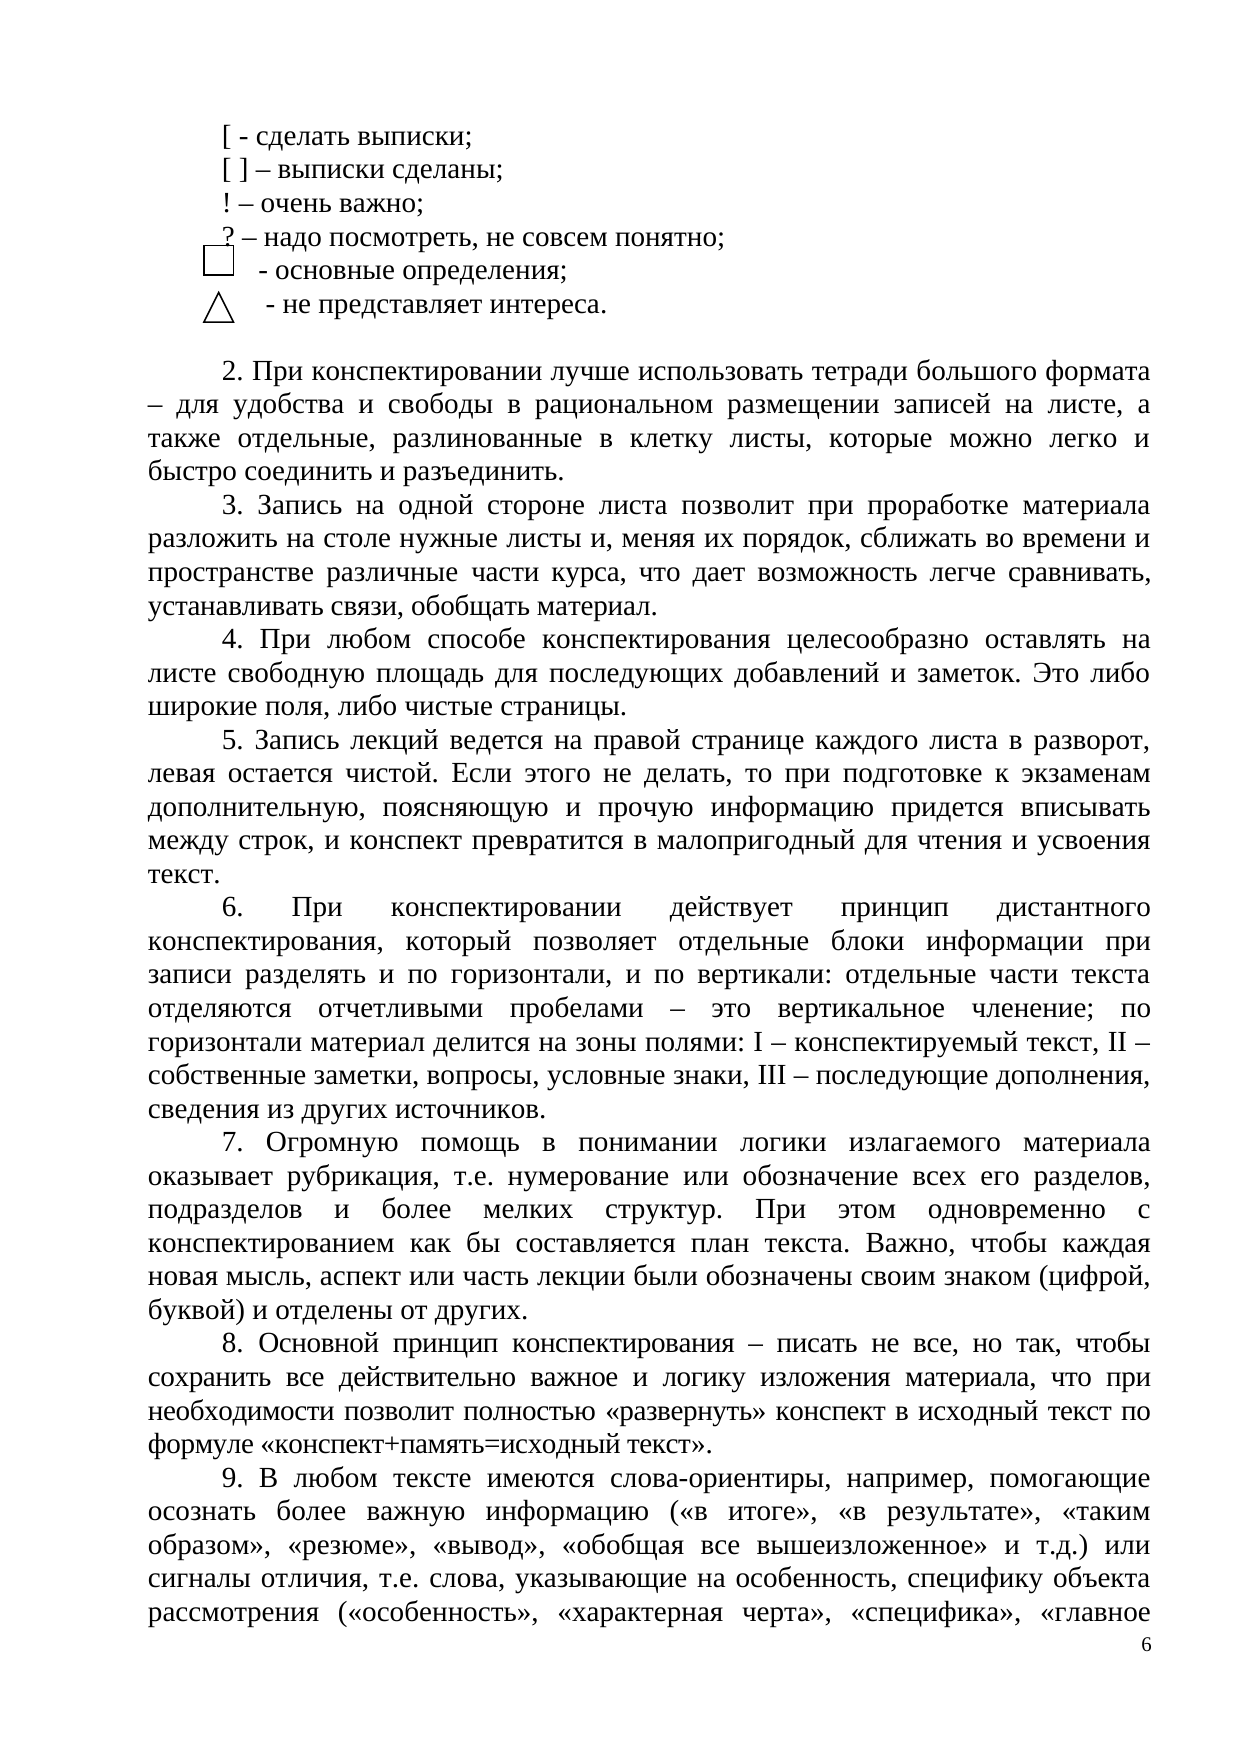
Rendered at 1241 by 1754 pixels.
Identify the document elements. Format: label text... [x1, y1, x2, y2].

text 5. Запись лекций ведется на правой странице каждого листа в разворот, левая остается чистой. Если этого не делать, то при подготовке к экзаменам дополнительную, поясняющую и прочую информацию придется вписывать между строк, и конспект превратится в малопригодный для чтения и усвоения текст. [148, 722, 1152, 889]
text ? – надо посмотреть, не совсем понятно; [148, 219, 1152, 252]
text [148, 1460, 1152, 1627]
text 2. При конспектировании лучше использовать тетради большого формата – для удобства и свободы в рациональном размещении записей на листе, а также отдельные, разлинованные в клетку листы, которые можно легко и быстро соединить и разъединить. [148, 353, 1152, 487]
text ! – очень важно; [148, 185, 1152, 219]
text 3. Запись на одной стороне листа позволит при проработке материала разложить на столе нужные листы и, меняя их порядок, сближать во времени и пространстве различные части курса, что дает возможность легче сравнивать, устанавливать связи, обобщать материал. [148, 487, 1152, 621]
text 6. При конспектировании действует принцип дистантного конспектирования, который позволяет отдельные блоки информации при записи разделять и по горизонтали, и по вертикали: отдельные части текста отделяются отчетливыми пробелами – это вертикальное членение; по горизонтали материал делится на зоны полями: I – конспектируемый текст, II – собственные заметки, вопросы, условные знаки, III – последующие дополнения, сведения из других источников. [148, 889, 1152, 1124]
text 8. Основной принцип конспектирования – писать не все, но так, чтобы сохранить все действительно важное и логику изложения материала, что при необходимости позволит полностью «развернуть» конспект в исходный текст по формуле «конспект+память=исходный текст». [148, 1326, 1152, 1460]
text - основные определения; [148, 252, 1152, 286]
text - не представляет интереса. [148, 286, 1152, 319]
text [ - сделать выписки; [148, 118, 1152, 152]
text 7. Огромную помощь в понимании логики излагаемого материала оказывает рубрикация, т.е. нумерование или обозначение всех его разделов, подразделов и более мелких структур. При этом одновременно с конспектированием как бы составляется план текста. Важно, чтобы каждая новая мысль, аспект или часть лекции были обозначены своим знаком (цифрой, буквой) и отделены от других. [148, 1124, 1152, 1326]
text 4. При любом способе конспектирования целесообразно оставлять на листе свободную площадь для последующих добавлений и заметок. Это либо широкие поля, либо чистые страницы. [148, 621, 1152, 722]
text [ ] – выписки сделаны; [148, 152, 1152, 185]
